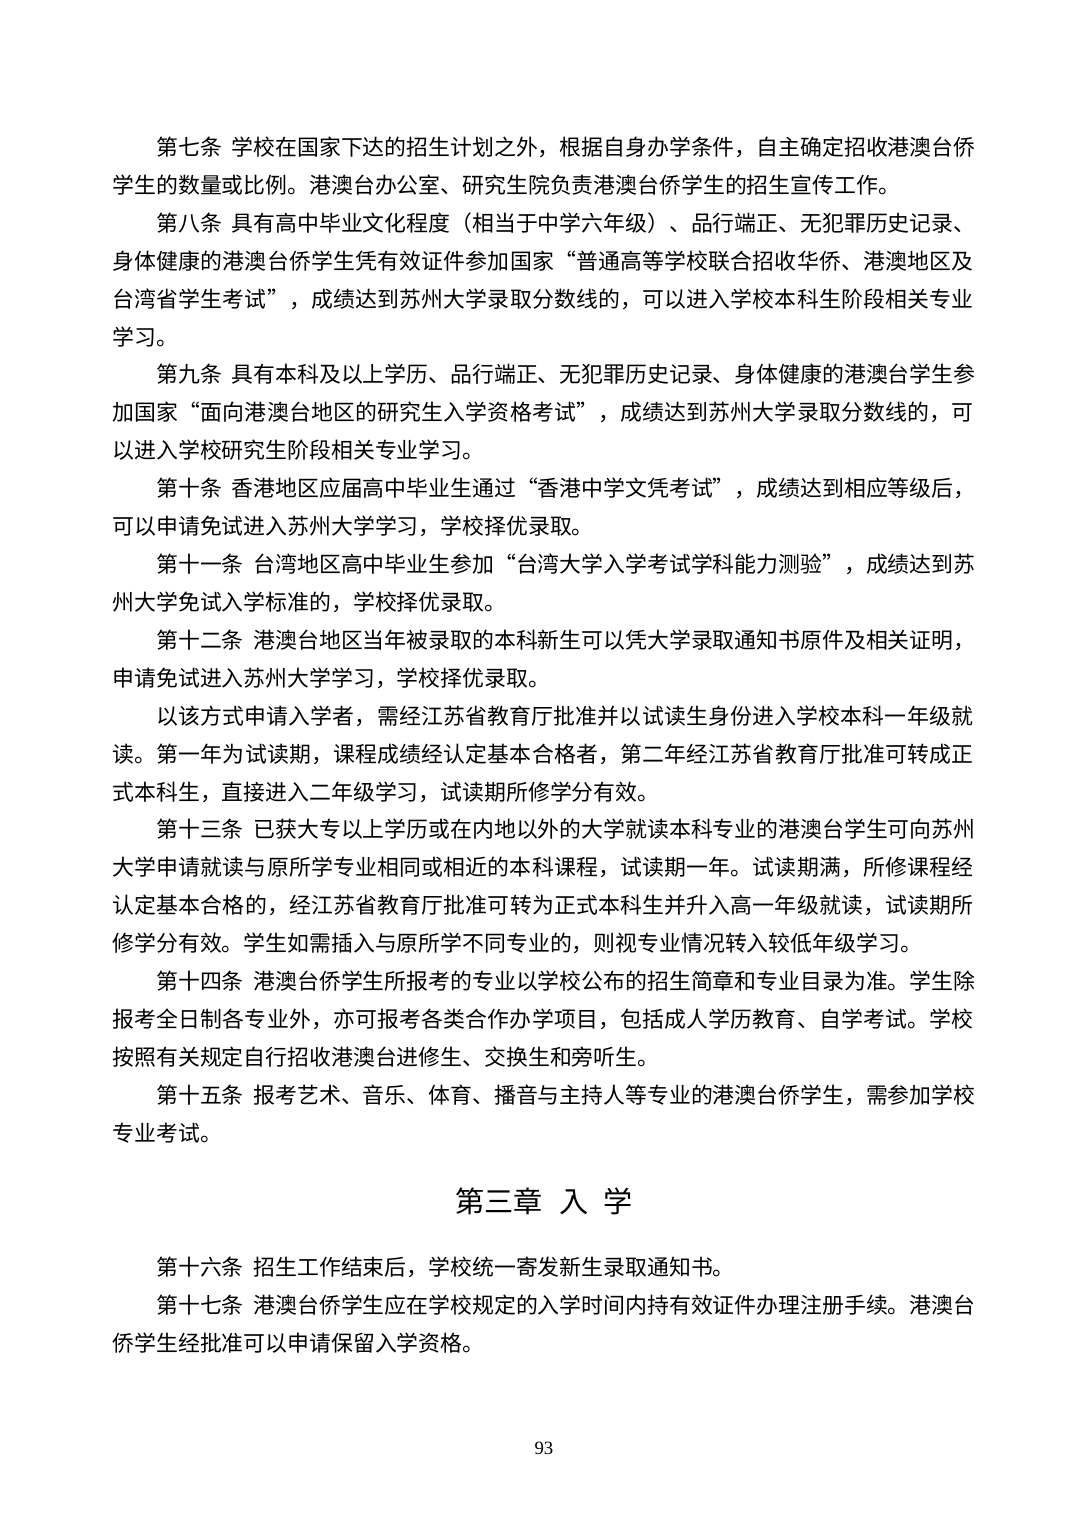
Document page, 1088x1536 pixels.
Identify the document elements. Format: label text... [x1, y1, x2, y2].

text 第十一条 台湾地区高中毕业生参加“台湾大学入学考试学科能力测验”，成绩达到苏州大学免试入学标准的，学校择优录取。 [112, 547, 975, 617]
text 第十七条 港澳台侨学生应在学校规定的入学时间内持有效证件办理注册手续。港澳台侨学生经批准可以申请保留入学资格。 [112, 1288, 975, 1358]
text 第十四条 港澳台侨学生所报考的专业以学校公布的招生简章和专业目录为准。学生除报考全日制各专业外，亦可报考各类合作办学项目，包括成人学历教育、自学考试。学校按照有关规定自行招收港澳台进修生、交换生和旁听生。 [112, 964, 975, 1072]
text 第十条 香港地区应届高中毕业生通过“香港中学文凭考试”，成绩达到相应等级后，可以申请免试进入苏州大学学习，学校择优录取。 [112, 471, 975, 541]
text 以该方式申请入学者，需经江苏省教育厅批准并以试读生身份进入学校本科一年级就读。第一年为试读期，课程成绩经认定基本合格者，第二年经江苏省教育厅批准可转成正式本科生，直接进入二年级学习，试读期所修学分有效。 [112, 699, 975, 806]
text 第八条 具有高中毕业文化程度（相当于中学六年级）、品行端正、无犯罪历史记录、身体健康的港澳台侨学生凭有效证件参加国家“普通高等学校联合招收华侨、港澳地区及台湾省学生考试”，成绩达到苏州大学录取分数线的，可以进入学校本科生阶段相关专业学习。 [112, 206, 975, 351]
text 第十三条 已获大专以上学历或在内地以外的大学就读本科专业的港澳台学生可向苏州大学申请就读与原所学专业相同或相近的本科课程，试读期一年。试读期满，所修课程经认定基本合格的，经江苏省教育厅批准可转为正式本科生并升入高一年级就读，试读期所修学分有效。学生如需插入与原所学不同专业的，则视专业情况转入较低年级学习。 [112, 812, 975, 958]
text 第九条 具有本科及以上学历、品行端正、无犯罪历史记录、身体健康的港澳台学生参加国家“面向港澳台地区的研究生入学资格考试”，成绩达到苏州大学录取分数线的，可以进入学校研究生阶段相关专业学习。 [112, 357, 975, 465]
text 第三章 入 学 [112, 1179, 975, 1221]
text 第十六条 招生工作结束后，学校统一寄发新生录取通知书。 [112, 1250, 975, 1282]
text 第七条 学校在国家下达的招生计划之外，根据自身办学条件，自主确定招收港澳台侨学生的数量或比例。港澳台办公室、研究生院负责港澳台侨学生的招生宣传工作。 [112, 130, 975, 199]
text 第十五条 报考艺术、音乐、体育、播音与主持人等专业的港澳台侨学生，需参加学校专业考试。 [112, 1078, 975, 1147]
text 第十二条 港澳台地区当年被录取的本科新生可以凭大学录取通知书原件及相关证明，申请免试进入苏州大学学习，学校择优录取。 [112, 623, 975, 692]
